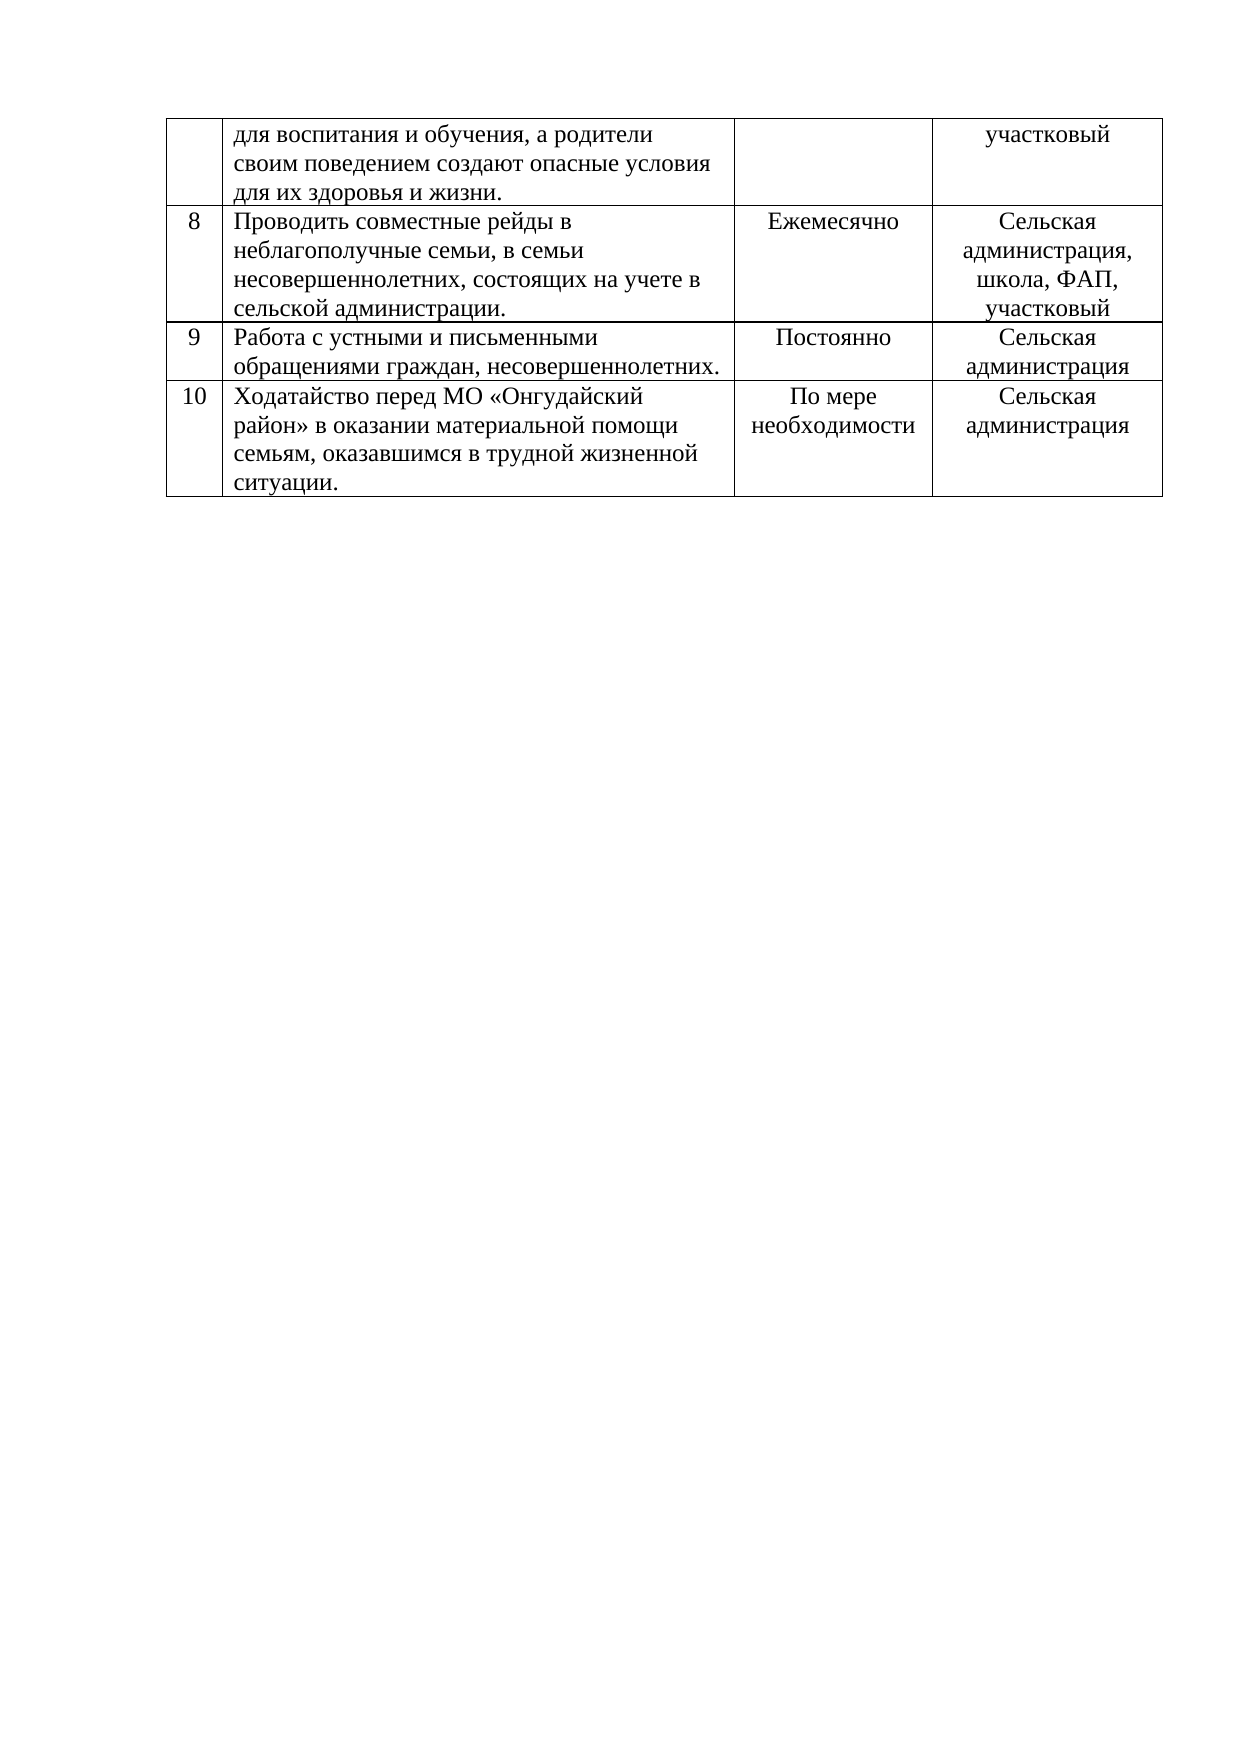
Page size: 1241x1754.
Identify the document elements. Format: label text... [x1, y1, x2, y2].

table_cell Ежемесячно [735, 206, 932, 321]
table_cell По мере необходимости [735, 381, 932, 496]
table_cell 10 [167, 381, 222, 496]
table_cell Ходатайство перед МО «Онгудайский район» в оказании материальной помощи семьям, оказавшимся в трудной жизненной ситуации. [223, 381, 734, 496]
table_cell Сельская администрация, школа, ФАП, участковый [933, 206, 1162, 321]
table_cell Проводить совместные рейды в неблагополучные семьи, в семьи несовершеннолетних, состоящих на учете в сельской администрации. [223, 206, 734, 321]
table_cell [933, 119, 1162, 205]
table_cell 8 [167, 206, 222, 321]
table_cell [223, 119, 734, 205]
table_cell Постоянно [735, 323, 932, 380]
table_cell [735, 119, 932, 205]
table_cell 9 [167, 323, 222, 380]
table_cell Работа с устными и письменными обращениями граждан, несовершеннолетних. [223, 323, 734, 380]
table_cell Сельская администрация [933, 381, 1162, 496]
table_cell 7 [167, 119, 222, 205]
table_cell Сельская администрация [933, 323, 1162, 380]
